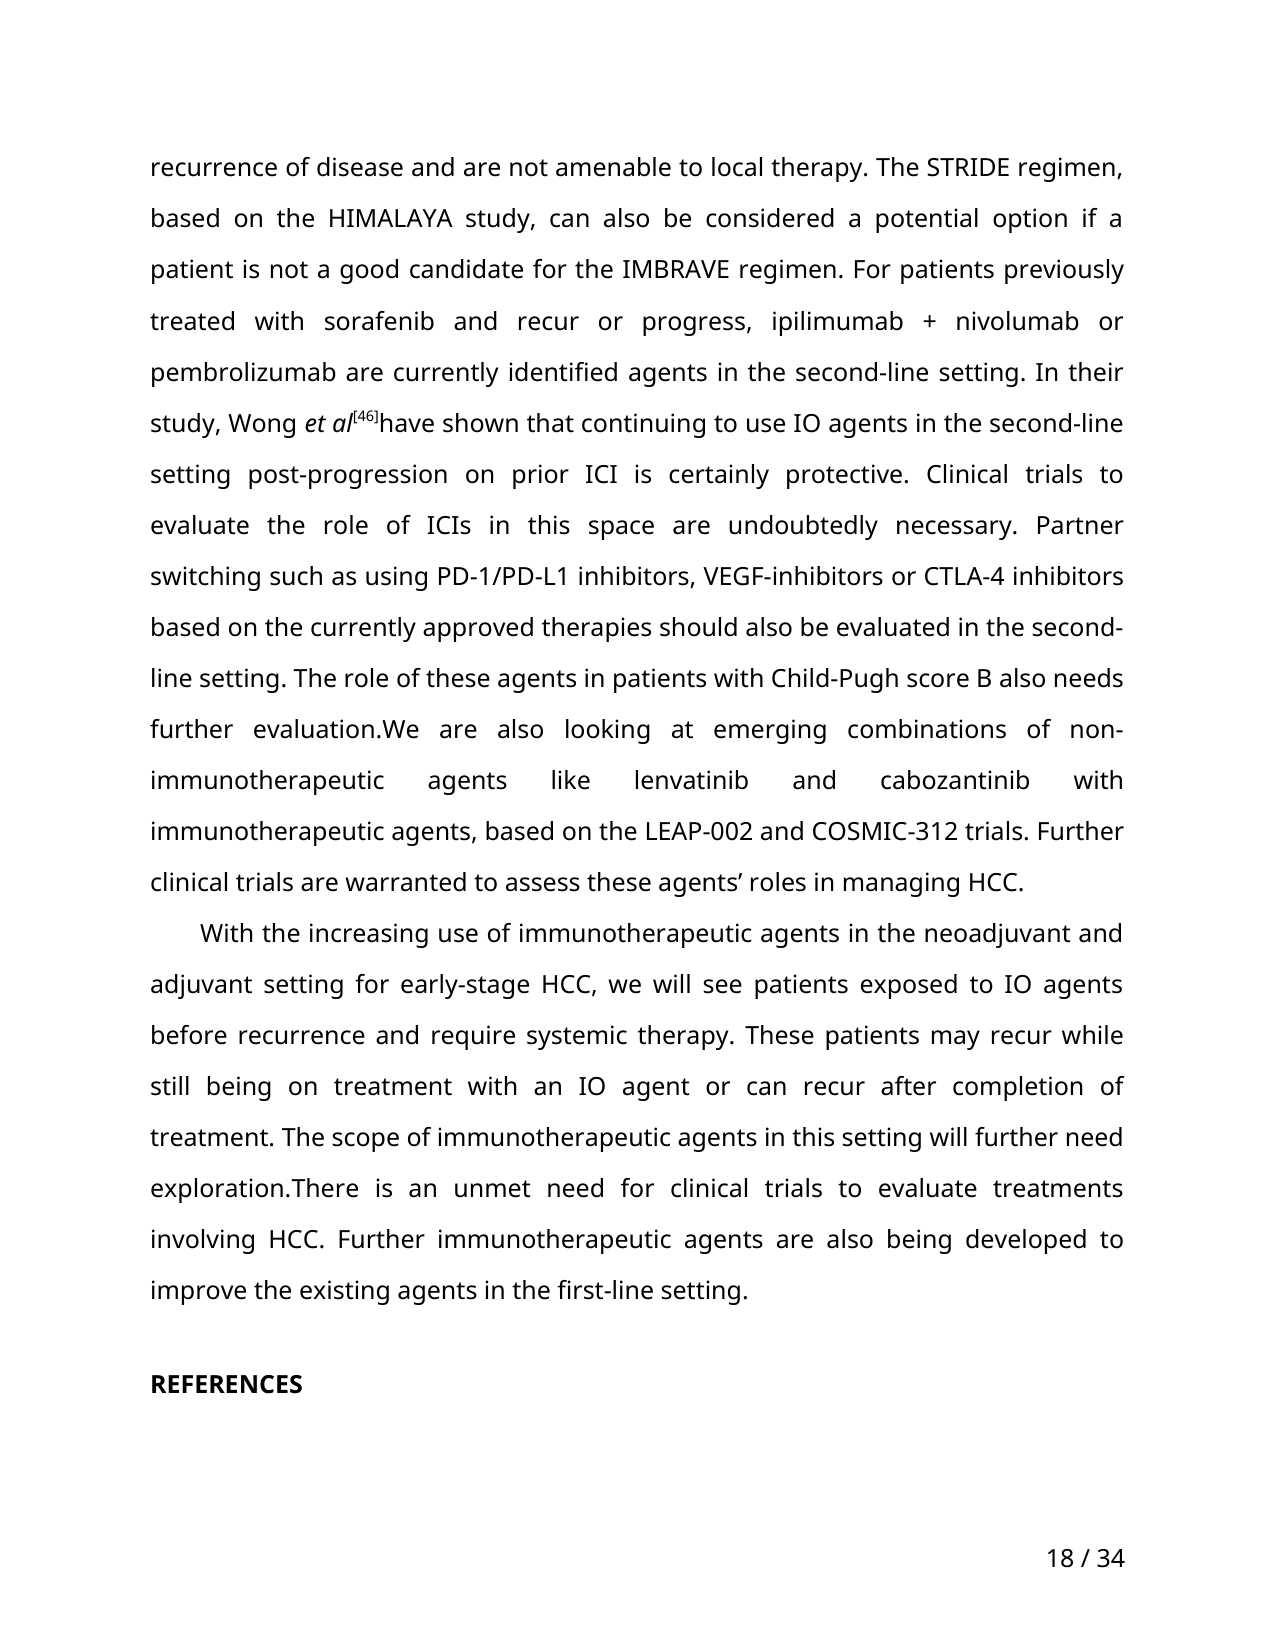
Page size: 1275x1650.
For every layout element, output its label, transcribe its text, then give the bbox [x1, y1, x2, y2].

text With the increasing use of immunotherapeutic agents in the neoadjuvant and adjuvant setting for early-stage HCC, we will see patients exposed to IO agents before recurrence and require systemic therapy. These patients may recur while still being on treatment with an IO agent or can recur after completion of treatment. The scope of immunotherapeutic agents in this setting will further need exploration.There is an unmet need for clinical trials to evaluate treatments involving HCC. Further immunotherapeutic agents are also being developed to improve the existing agents in the first-line setting. [150, 916, 1125, 1307]
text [150, 150, 1125, 899]
text REFERENCES [150, 1367, 1125, 1401]
